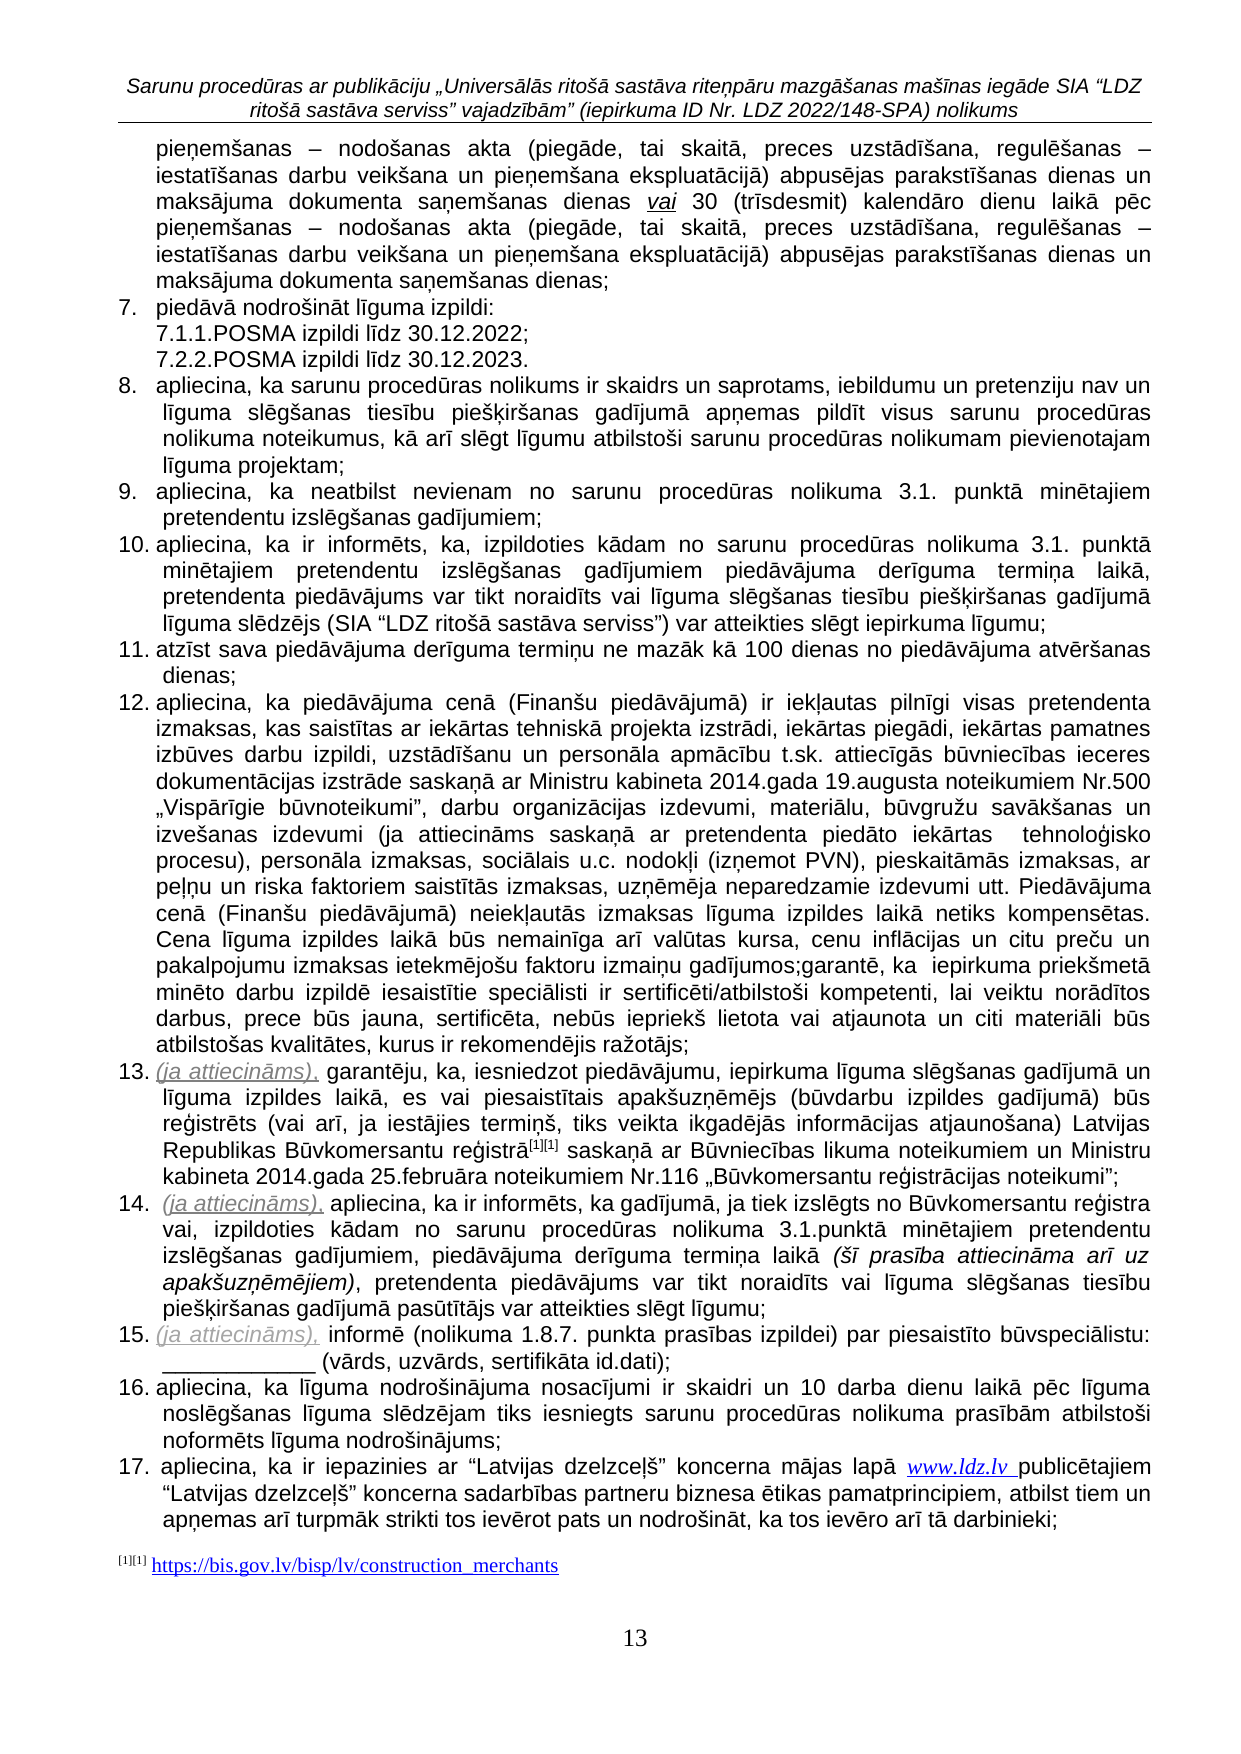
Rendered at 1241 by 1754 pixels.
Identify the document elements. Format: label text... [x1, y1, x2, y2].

list apliecina, ka ir informēts, ka, izpildoties kādam no sarunu procedūras nolikuma 3.1. punktā minētajiem pretendentu izslēgšanas gadījumiem piedāvājuma derīguma termiņa laikā, pretendenta piedāvājums var tikt noraidīts vai līguma slēgšanas tiesību piešķiršanas gadījumā līguma slēdzējs (SIA “LDZ ritošā sastāva serviss”) var atteikties slēgt iepirkuma līgumu; [118, 531, 1152, 636]
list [118, 135, 1152, 293]
list piedāvā nodrošināt līguma izpildi: [118, 293, 1152, 320]
list apliecina, ka līguma nodrošinājuma nosacījumi ir skaidri un 10 darba dienu laikā pēc līguma noslēgšanas līguma slēdzējam tiks iesniegts sarunu procedūras nolikuma prasībām atbilstoši noformēts līguma nodrošinājums; [118, 1374, 1152, 1453]
list apliecina, ka neatbilst nevienam no sarunu procedūras nolikuma 3.1. punktā minētajiem pretendentu izslēgšanas gadījumiem; [118, 478, 1152, 531]
text 17. apliecina, ka ir iepazinies ar “Latvijas dzelzceļš” koncerna mājas lapā www.ldz.lv publicētajiem “Latvijas dzelzceļš” koncerna sadarbības partneru biznesa ētikas pamatprincipiem, atbilst tiem un apņemas arī turpmāk strikti tos ievērot pats un nodrošināt, ka tos ievēro arī tā darbinieki; [118, 1453, 1152, 1532]
list apliecina, ka sarunu procedūras nolikums ir skaidrs un saprotams, iebildumu un pretenziju nav un līguma slēgšanas tiesību piešķiršanas gadījumā apņemas pildīt visus sarunu procedūras nolikuma noteikumus, kā arī slēgt līgumu atbilstoši sarunu procedūras nolikumam pievienotajam līguma projektam; [118, 372, 1152, 478]
list atzīst sava piedāvājuma derīguma termiņu ne mazāk kā 100 dienas no piedāvājuma atvēršanas dienas; [118, 636, 1152, 689]
list apliecina, ka piedāvājuma cenā (Finanšu piedāvājumā) ir iekļautas pilnīgi visas pretendenta izmaksas, kas saistītas ar iekārtas tehniskā projekta izstrādi, iekārtas piegādi, iekārtas pamatnes izbūves darbu izpildi, uzstādīšanu un personāla apmācību t.sk. attiecīgās būvniecības ieceres dokumentācijas izstrāde saskaņā ar Ministru kabineta 2014.gada 19.augusta noteikumiem Nr.500 „Vispārīgie būvnoteikumi”, darbu organizācijas izdevumi, materiālu, būvgružu savākšanas un izvešanas izdevumi (ja attiecināms saskaņā ar pretendenta piedāto iekārtas tehnoloģisko procesu), personāla izmaksas, sociālais u.c. nodokļi (izņemot PVN), pieskaitāmās izmaksas, ar peļņu un riska faktoriem saistītās izmaksas, uzņēmēja neparedzamie izdevumi utt. Piedāvājuma cenā (Finanšu piedāvājumā) neiekļautās izmaksas līguma izpildes laikā netiks kompensētas. Cena līguma izpildes laikā būs nemainīga arī valūtas kursa, cenu inflācijas un citu preču un pakalpojumu izmaksas ietekmējošu faktoru izmaiņu gadījumos;garantē, ka iepirkuma priekšmetā minēto darbu izpildē iesaistītie speciālisti ir sertificēti/atbilstoši kompetenti, lai veiktu norādītos darbus, prece būs jauna, sertificēta, nebūs iepriekš lietota vai atjaunota un citi materiāli būs atbilstošas kvalitātes, kurus ir rekomendējis ražotājs; [118, 689, 1152, 1058]
list (ja attiecināms), garantēju, ka, iesniedzot piedāvājumu, iepirkuma līguma slēgšanas gadījumā un līguma izpildes laikā, es vai piesaistītais apakšuzņēmējs (būvdarbu izpildes gadījumā) būs reģistrēts (vai arī, ja iestājies termiņš, tiks veikta ikgadējās informācijas atjaunošana) Latvijas Republikas Būvkomersantu reģistrā[1] saskaņā ar Būvniecības likuma noteikumiem un Ministru kabineta 2014.gada 25.februāra noteikumiem Nr.116 „Būvkomersantu reģistrācijas noteikumi”; [118, 1058, 1152, 1189]
list (ja attiecināms), apliecina, ka ir informēts, ka gadījumā, ja tiek izslēgts no Būvkomersantu reģistra vai, izpildoties kādam no sarunu procedūras nolikuma 3.1.punktā minētajiem pretendentu izslēgšanas gadījumiem, piedāvājuma derīguma termiņa laikā (šī prasība attiecināma arī uz apakšuzņēmējiem), pretendenta piedāvājums var tikt noraidīts vai līguma slēgšanas tiesību piešķiršanas gadījumā pasūtītājs var atteikties slēgt līgumu; [118, 1189, 1152, 1321]
text 7.1.1.POSMA izpildi līdz 30.12.2022; [156, 320, 1152, 346]
text 7.2.2.POSMA izpildi līdz 30.12.2023. [156, 346, 1152, 372]
list (ja attiecināms), informē (nolikuma 1.8.7. punkta prasības izpildei) par piesaistīto būvspeciālistu: ____________ (vārds, uzvārds, sertifikāta id.dati); [118, 1321, 1152, 1374]
